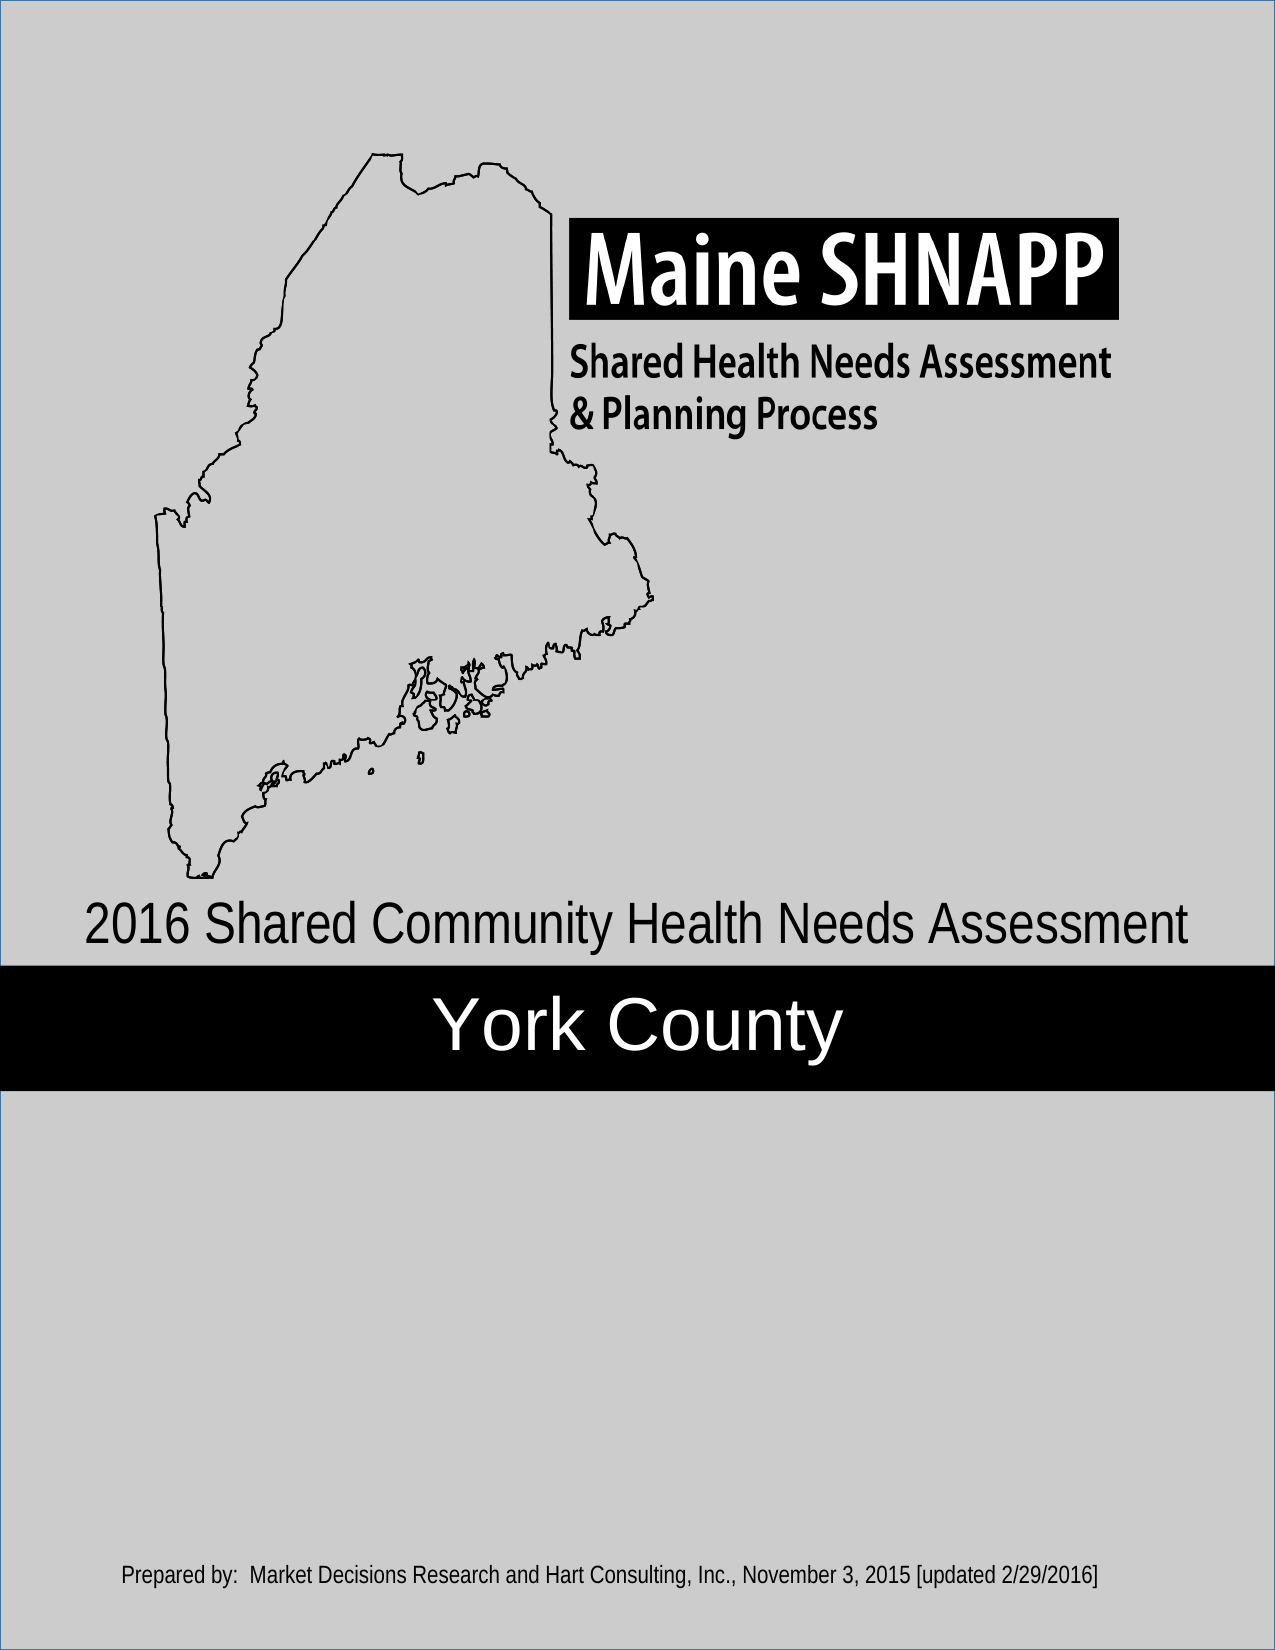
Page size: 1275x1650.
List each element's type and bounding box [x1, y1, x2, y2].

picture [150, 150, 1125, 883]
